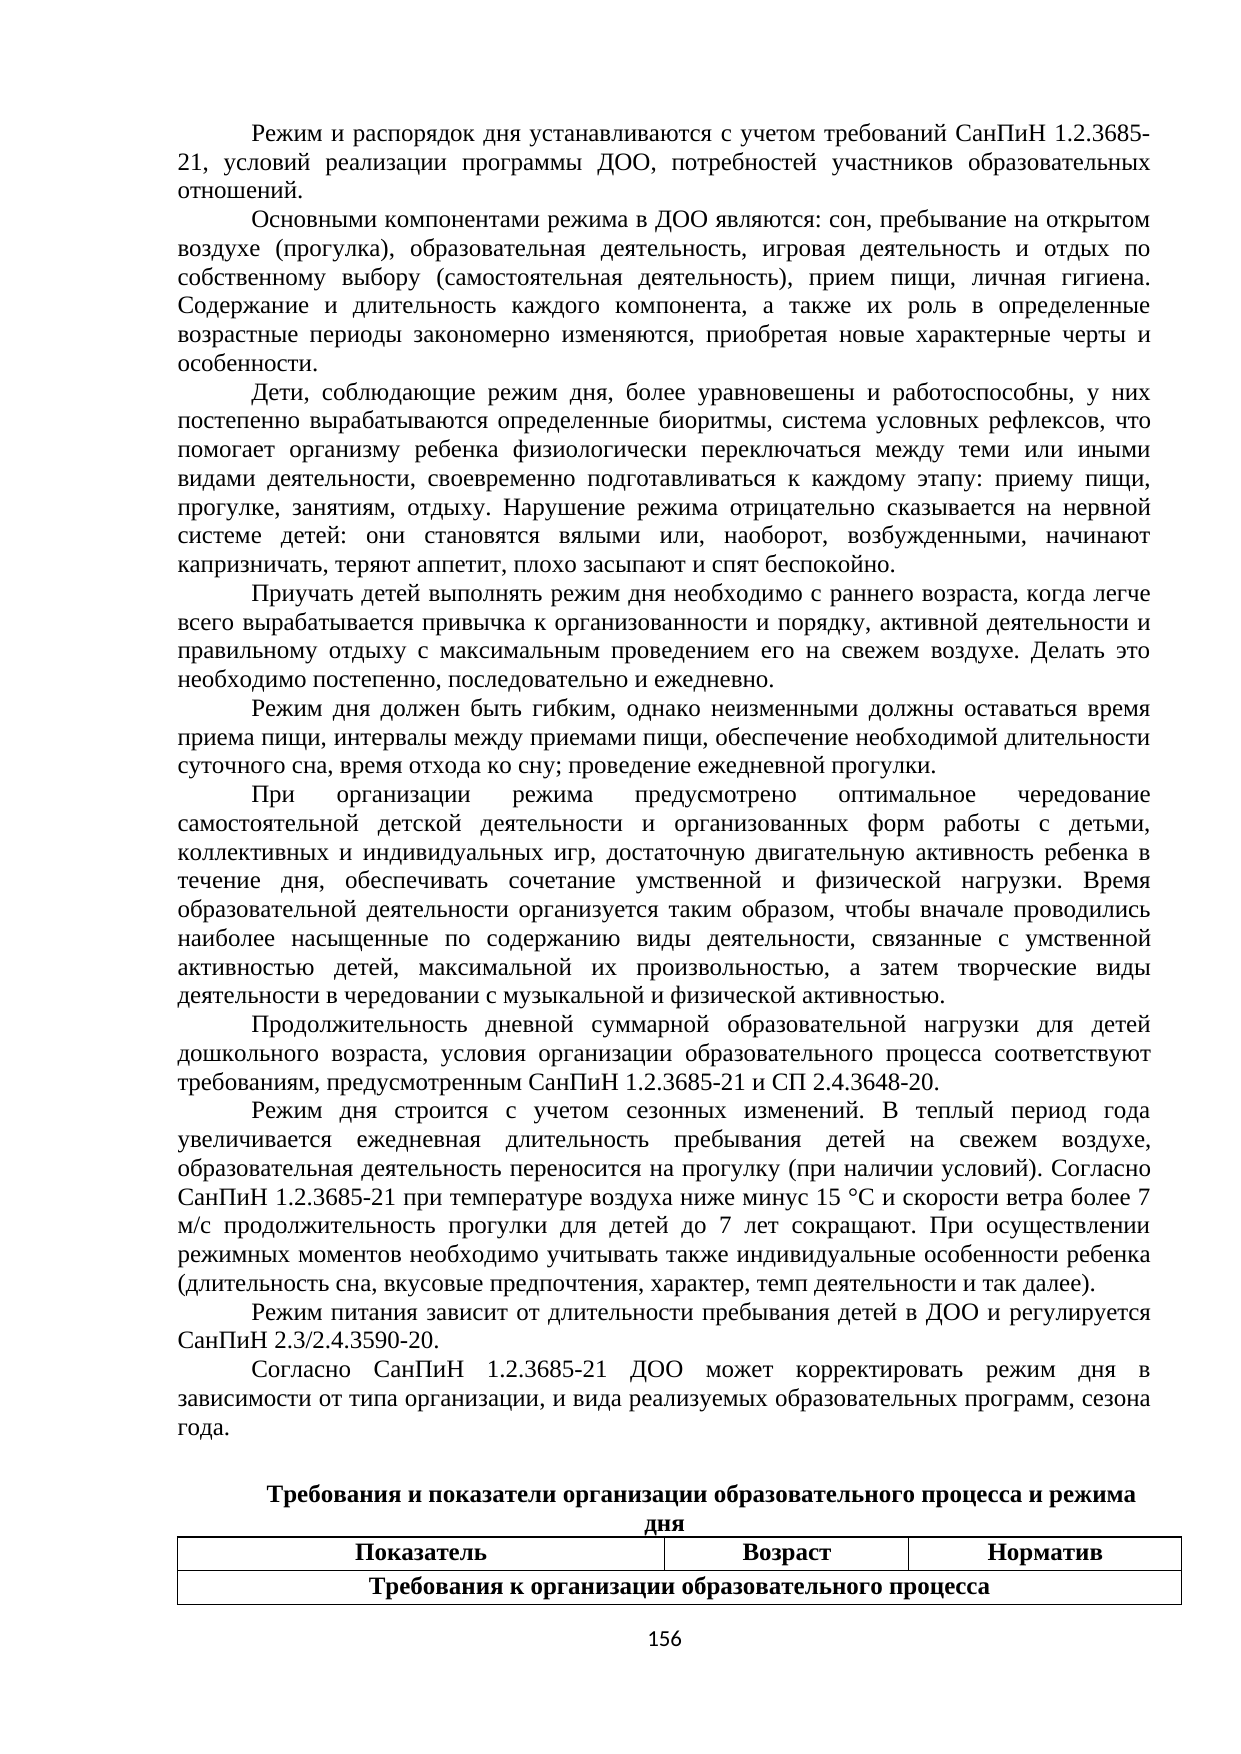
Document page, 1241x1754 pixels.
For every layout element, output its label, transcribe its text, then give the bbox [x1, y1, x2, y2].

text Дети, соблюдающие режим дня, более уравновешены и работоспособны, у них постепенно вырабатываются определенные биоритмы, система условных рефлексов, что помогает организму ребенка физиологически переключаться между теми или иными видами деятельности, своевременно подготавливаться к каждому этапу: приему пищи, прогулке, занятиям, отдыху. Нарушение режима отрицательно сказывается на нервной системе детей: они становятся вялыми или, наоборот, возбужденными, начинают капризничать, теряют аппетит, плохо засыпают и спят беспокойно. [177, 377, 1152, 578]
text Согласно СанПиН 1.2.3685-21 ДОО может корректировать режим дня в зависимости от типа организации, и вида реализуемых образовательных программ, сезона года. [177, 1354, 1152, 1441]
text При организации режима предусмотрено оптимальное чередование самостоятельной детской деятельности и организованных форм работы с детьми, коллективных и индивидуальных игр, достаточную двигательную активность ребенка в течение дня, обеспечивать сочетание умственной и физической нагрузки. Время образовательной деятельности организуется таким образом, чтобы вначале проводились наиболее насыщенные по содержанию виды деятельности, связанные с умственной активностью детей, максимальной их произвольностью, а затем творческие виды деятельности в чередовании с музыкальной и физической активностью. [177, 779, 1152, 1009]
text Режим дня строится с учетом сезонных изменений. В теплый период года увеличивается ежедневная длительность пребывания детей на свежем воздухе, образовательная деятельность переносится на прогулку (при наличии условий). Согласно СанПиН 1.2.3685-21 при температуре воздуха ниже минус 15 °С и скорости ветра более 7 м/с продолжительность прогулки для детей до 7 лет сокращают. При осуществлении режимных моментов необходимо учитывать также индивидуальные особенности ребенка (длительность сна, вкусовые предпочтения, характер, темп деятельности и так далее). [177, 1096, 1152, 1297]
table_cell Требования к организации образовательного процесса [178, 1571, 1181, 1604]
table_header Возраст [665, 1538, 908, 1570]
text Требования и показатели организации образовательного процесса и режима дня [177, 1479, 1152, 1536]
table_header Норматив [909, 1538, 1181, 1570]
text Приучать детей выполнять режим дня необходимо с раннего возраста, когда легче всего вырабатывается привычка к организованности и порядку, активной деятельности и правильному отдыху с максимальным проведением его на свежем воздухе. Делать это необходимо постепенно, последовательно и ежедневно. [177, 578, 1152, 693]
text Режим дня должен быть гибким, однако неизменными должны оставаться время приема пищи, интервалы между приемами пищи, обеспечение необходимой длительности суточного сна, время отхода ко сну; проведение ежедневной прогулки. [177, 693, 1152, 779]
text Режим и распорядок дня устанавливаются с учетом требований СанПиН 1.2.3685-21, условий реализации программы ДОО, потребностей участников образовательных отношений. [177, 118, 1152, 204]
text Режим питания зависит от длительности пребывания детей в ДОО и регулируется СанПиН 2.3/2.4.3590-20. [177, 1297, 1152, 1354]
table_header Показатель [178, 1538, 664, 1570]
text Основными компонентами режима в ДОО являются: сон, пребывание на открытом воздухе (прогулка), образовательная деятельность, игровая деятельность и отдых по собственному выбору (самостоятельная деятельность), прием пищи, личная гигиена. Содержание и длительность каждого компонента, а также их роль в определенные возрастные периоды закономерно изменяются, приобретая новые характерные черты и особенности. [177, 204, 1152, 377]
text Продолжительность дневной суммарной образовательной нагрузки для детей дошкольного возраста, условия организации образовательного процесса соответствуют требованиям, предусмотренным СанПиН 1.2.3685-21 и СП 2.4.3648-20. [177, 1009, 1152, 1096]
